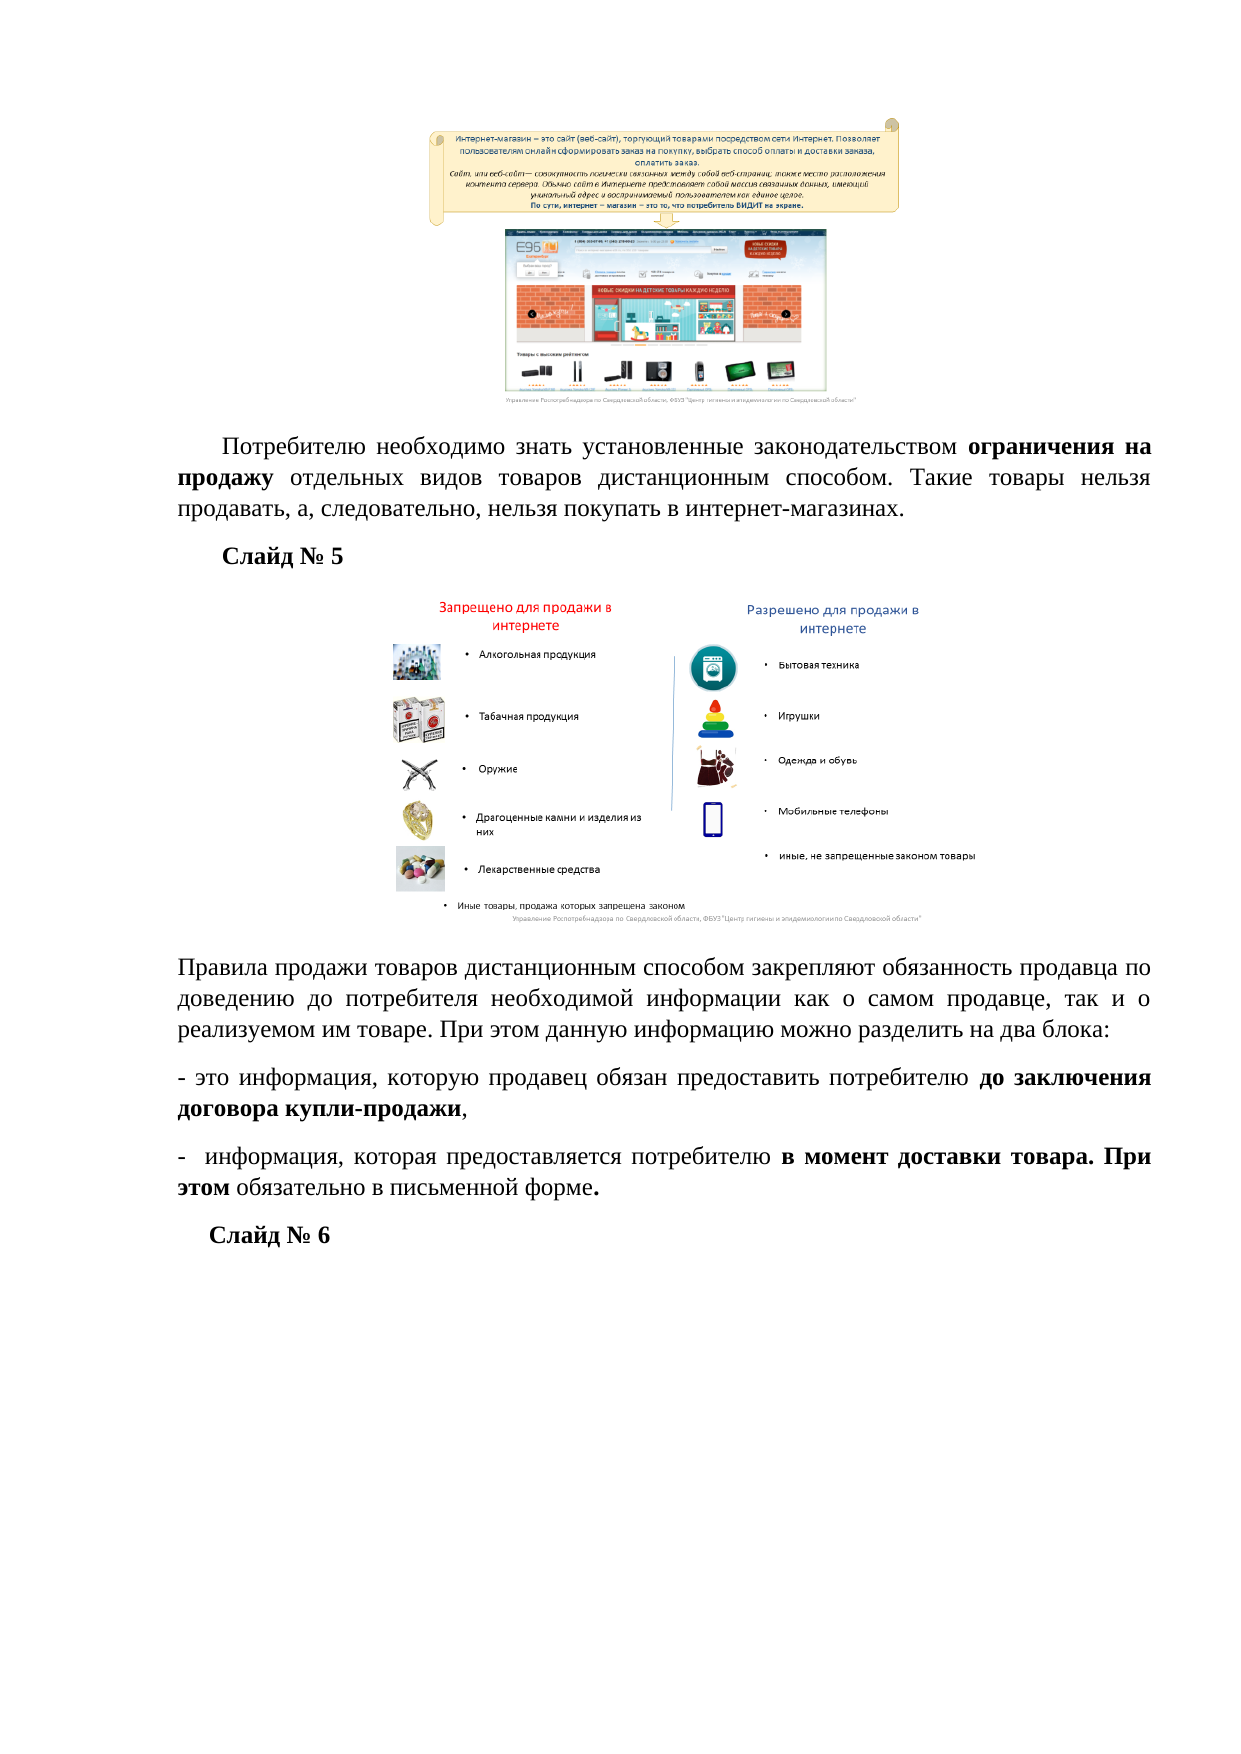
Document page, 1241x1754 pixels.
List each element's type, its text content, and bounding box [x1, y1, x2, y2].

text - информация, которая предоставляется потребителю в момент доставки товара. При этом обязательно в письменной форме. [177, 1141, 1152, 1201]
text Потребителю необходимо знать установленные законодательством ограничения на продажу отдельных видов товаров дистанционным способом. Такие товары нельзя продавать, а, следовательно, нельзя покупать в интернет-магазинах. [177, 431, 1152, 522]
text Слайд № 5 [177, 541, 1152, 570]
picture [380, 588, 993, 934]
text Правила продажи товаров дистанционным способом закрепляют обязанность продавца по доведению до потребителя необходимой информации как о самом продавце, так и о реализуемом им товаре. При этом данную информацию можно разделить на два блока: [177, 952, 1152, 1043]
text Слайд № 6 [177, 1220, 1152, 1248]
text - это информация, которую продавец обязан предоставить потребителю до заключения договора купли-продажи, [177, 1062, 1152, 1122]
picture [402, 118, 927, 413]
